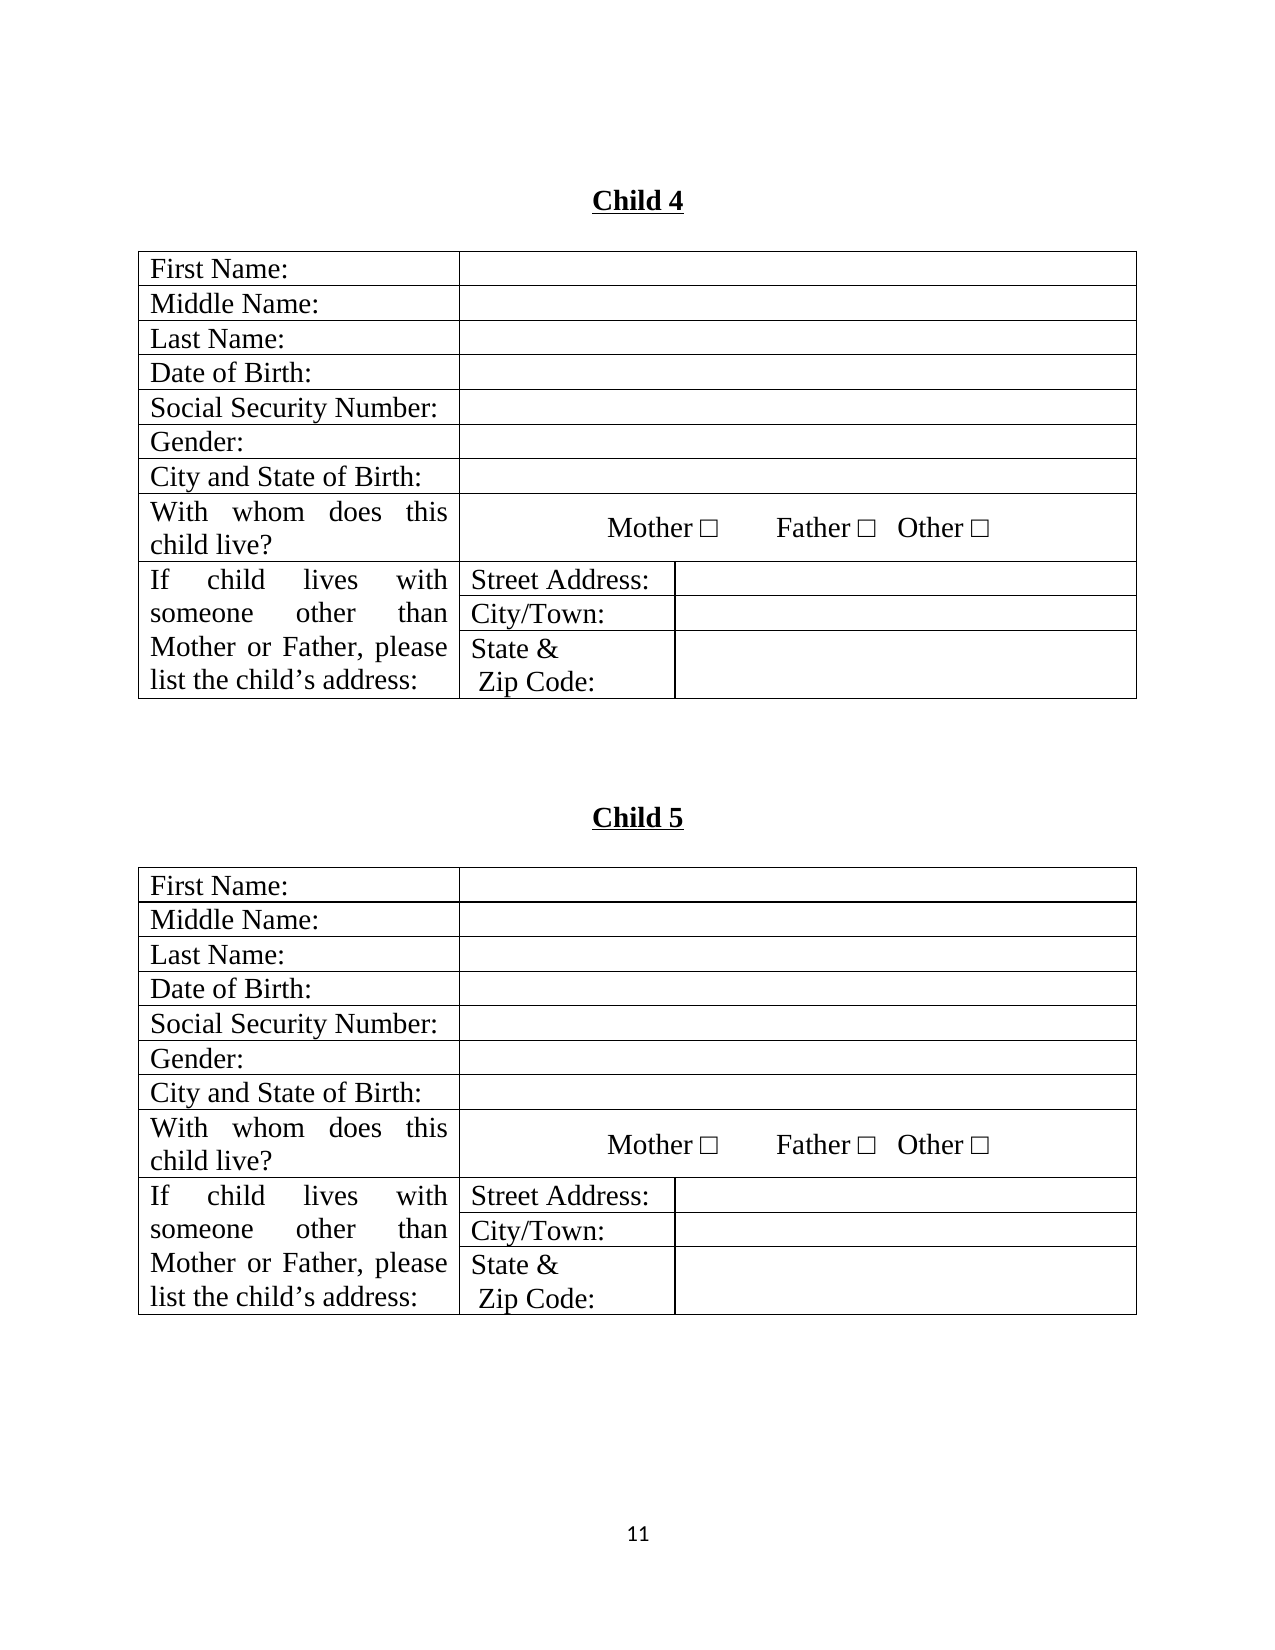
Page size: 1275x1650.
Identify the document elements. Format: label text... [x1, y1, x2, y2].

table_cell [676, 562, 1136, 595]
table_cell [460, 1006, 1136, 1040]
table_header First Name: [139, 868, 459, 901]
table_cell Gender: [139, 425, 459, 458]
table_cell [676, 596, 1136, 630]
table_cell [460, 937, 1136, 971]
text Child 5 [150, 800, 1125, 833]
table_cell Middle Name: [139, 903, 459, 936]
table_cell Mother □ Father □ Other □ [460, 1110, 1136, 1177]
table_cell [676, 1213, 1136, 1246]
table_cell [460, 390, 1136, 423]
table_cell Street Address: [460, 1178, 674, 1212]
table_cell Social Security Number: [139, 390, 459, 423]
table_cell With whom does this child live? [139, 1110, 459, 1177]
table_cell [460, 459, 1136, 493]
table_cell State & Zip Code: [460, 631, 674, 698]
table_cell Last Name: [139, 937, 459, 971]
table_cell Gender: [139, 1041, 459, 1074]
table_cell Social Security Number: [139, 1006, 459, 1040]
text Child 4 [150, 183, 1125, 217]
table_cell Date of Birth: [139, 972, 459, 1005]
table_cell [460, 286, 1136, 320]
table_cell Middle Name: [139, 286, 459, 320]
table_cell [676, 1178, 1136, 1212]
table_cell [460, 355, 1136, 389]
table_cell Mother □ Father □ Other □ [460, 494, 1136, 561]
table_cell [460, 321, 1136, 354]
table_cell Last Name: [139, 321, 459, 354]
table_cell Date of Birth: [139, 355, 459, 389]
table_cell City and State of Birth: [139, 1075, 459, 1109]
table_cell [460, 1041, 1136, 1074]
table_header First Name: [139, 252, 459, 285]
table_cell If child lives with someone other than Mother or Father, please list the child’s address: [139, 562, 459, 698]
table_cell City/Town: [460, 1213, 674, 1246]
table_cell With whom does this child live? [139, 494, 459, 561]
table_cell City and State of Birth: [139, 459, 459, 493]
table_cell [460, 903, 1136, 936]
table_cell [676, 631, 1136, 698]
table_cell [460, 972, 1136, 1005]
table_cell If child lives with someone other than Mother or Father, please list the child’s address: [139, 1178, 459, 1314]
table_header [460, 252, 1136, 285]
table_cell State & Zip Code: [460, 1247, 674, 1314]
table_cell City/Town: [460, 596, 674, 630]
table_cell Street Address: [460, 562, 674, 595]
table_cell [676, 1247, 1136, 1314]
table_cell [460, 425, 1136, 458]
table_cell [460, 1075, 1136, 1109]
table_header [460, 868, 1136, 901]
